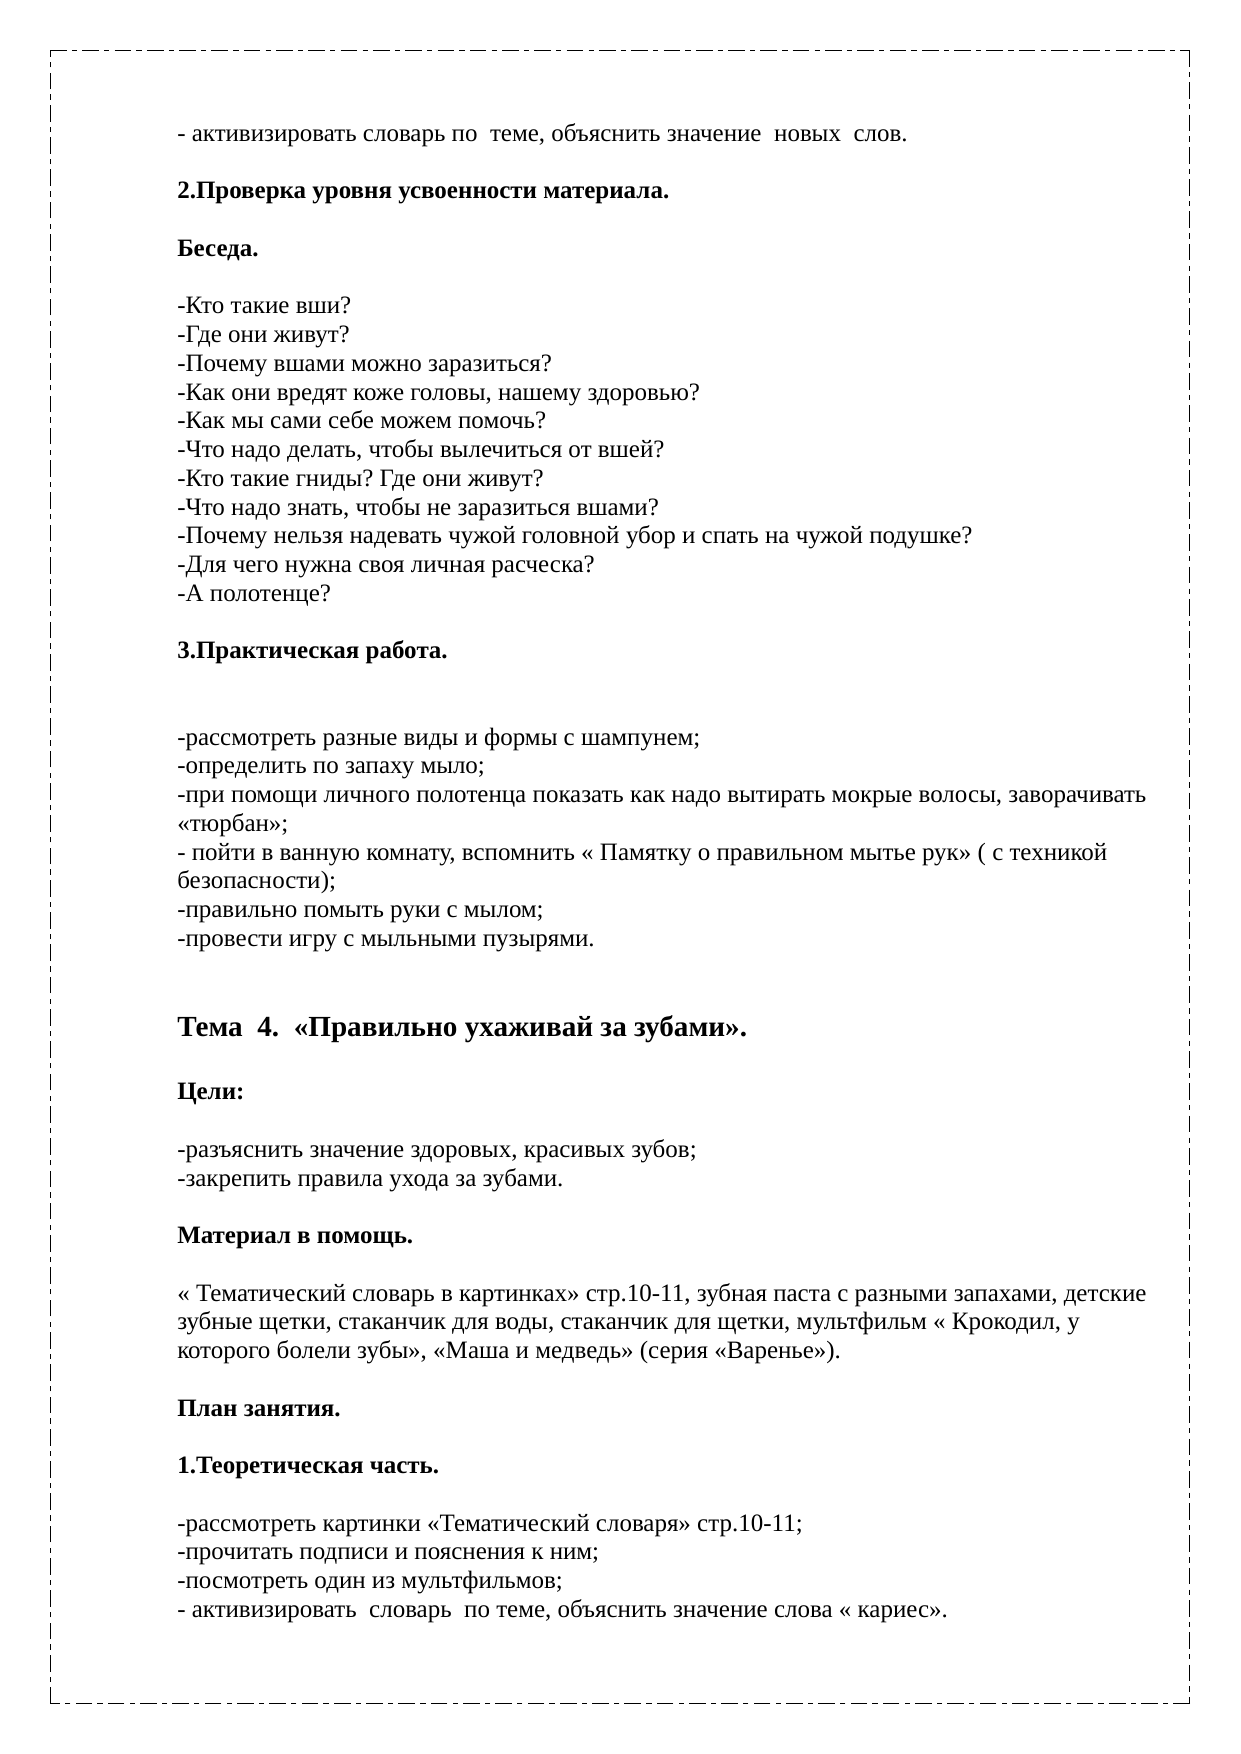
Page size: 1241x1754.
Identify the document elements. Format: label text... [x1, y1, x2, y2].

text -Почему нельзя надевать чужой головной убор и спать на чужой подушке? [177, 521, 1152, 549]
text - активизировать словарь по теме, объяснить значение слова « кариес». [177, 1594, 1152, 1623]
text -рассмотреть разные виды и формы с шампунем; [177, 722, 1152, 751]
text -Почему вшами можно заразиться? [177, 348, 1152, 377]
text -Кто такие вши? [177, 291, 1152, 319]
text -рассмотреть картинки «Тематический словаря» стр.10-11; [177, 1508, 1152, 1536]
text Цели: [177, 1076, 1152, 1105]
text -определить по запаху мыло; [177, 751, 1152, 779]
text Тема 4. «Правильно ухаживай за зубами». [177, 1009, 1152, 1043]
text -закрепить правила ухода за зубами. [177, 1163, 1152, 1191]
text « Тематический словарь в картинках» стр.10-11, зубная паста с разными запахами, детские зубные щетки, стаканчик для воды, стаканчик для щетки, мультфильм « Крокодил, у которого болели зубы», «Маша и медведь» (серия «Варенье»). [177, 1278, 1152, 1364]
text 3.Практическая работа. [177, 636, 1152, 664]
text -Как мы сами себе можем помочь? [177, 406, 1152, 434]
text -Как они вредят коже головы, нашему здоровью? [177, 377, 1152, 406]
text - пойти в ванную комнату, вспомнить « Памятку о правильном мытье рук» ( с техникой безопасности); [177, 837, 1152, 894]
text -разъяснить значение здоровых, красивых зубов; [177, 1134, 1152, 1163]
text -Кто такие гниды? Где они живут? [177, 463, 1152, 492]
text -посмотреть один из мультфильмов; [177, 1565, 1152, 1594]
text -А полотенце? [177, 578, 1152, 607]
text 1.Теоретическая часть. [177, 1450, 1152, 1479]
text -Где они живут? [177, 319, 1152, 348]
text Материал в помощь. [177, 1220, 1152, 1249]
text -при помощи личного полотенца показать как надо вытирать мокрые волосы, заворачивать «тюрбан»; [177, 779, 1152, 837]
text Беседа. [177, 233, 1152, 262]
text -Что надо знать, чтобы не заразиться вшами? [177, 492, 1152, 521]
text План занятия. [177, 1393, 1152, 1421]
text -Для чего нужна своя личная расческа? [177, 549, 1152, 578]
text -правильно помыть руки с мылом; [177, 894, 1152, 923]
text -прочитать подписи и пояснения к ним; [177, 1536, 1152, 1565]
text -провести игру с мыльными пузырями. [177, 923, 1152, 952]
text -Что надо делать, чтобы вылечиться от вшей? [177, 434, 1152, 463]
text 2.Проверка уровня усвоенности материала. [177, 176, 1152, 204]
text - активизировать словарь по теме, объяснить значение новых слов. [177, 118, 1152, 147]
